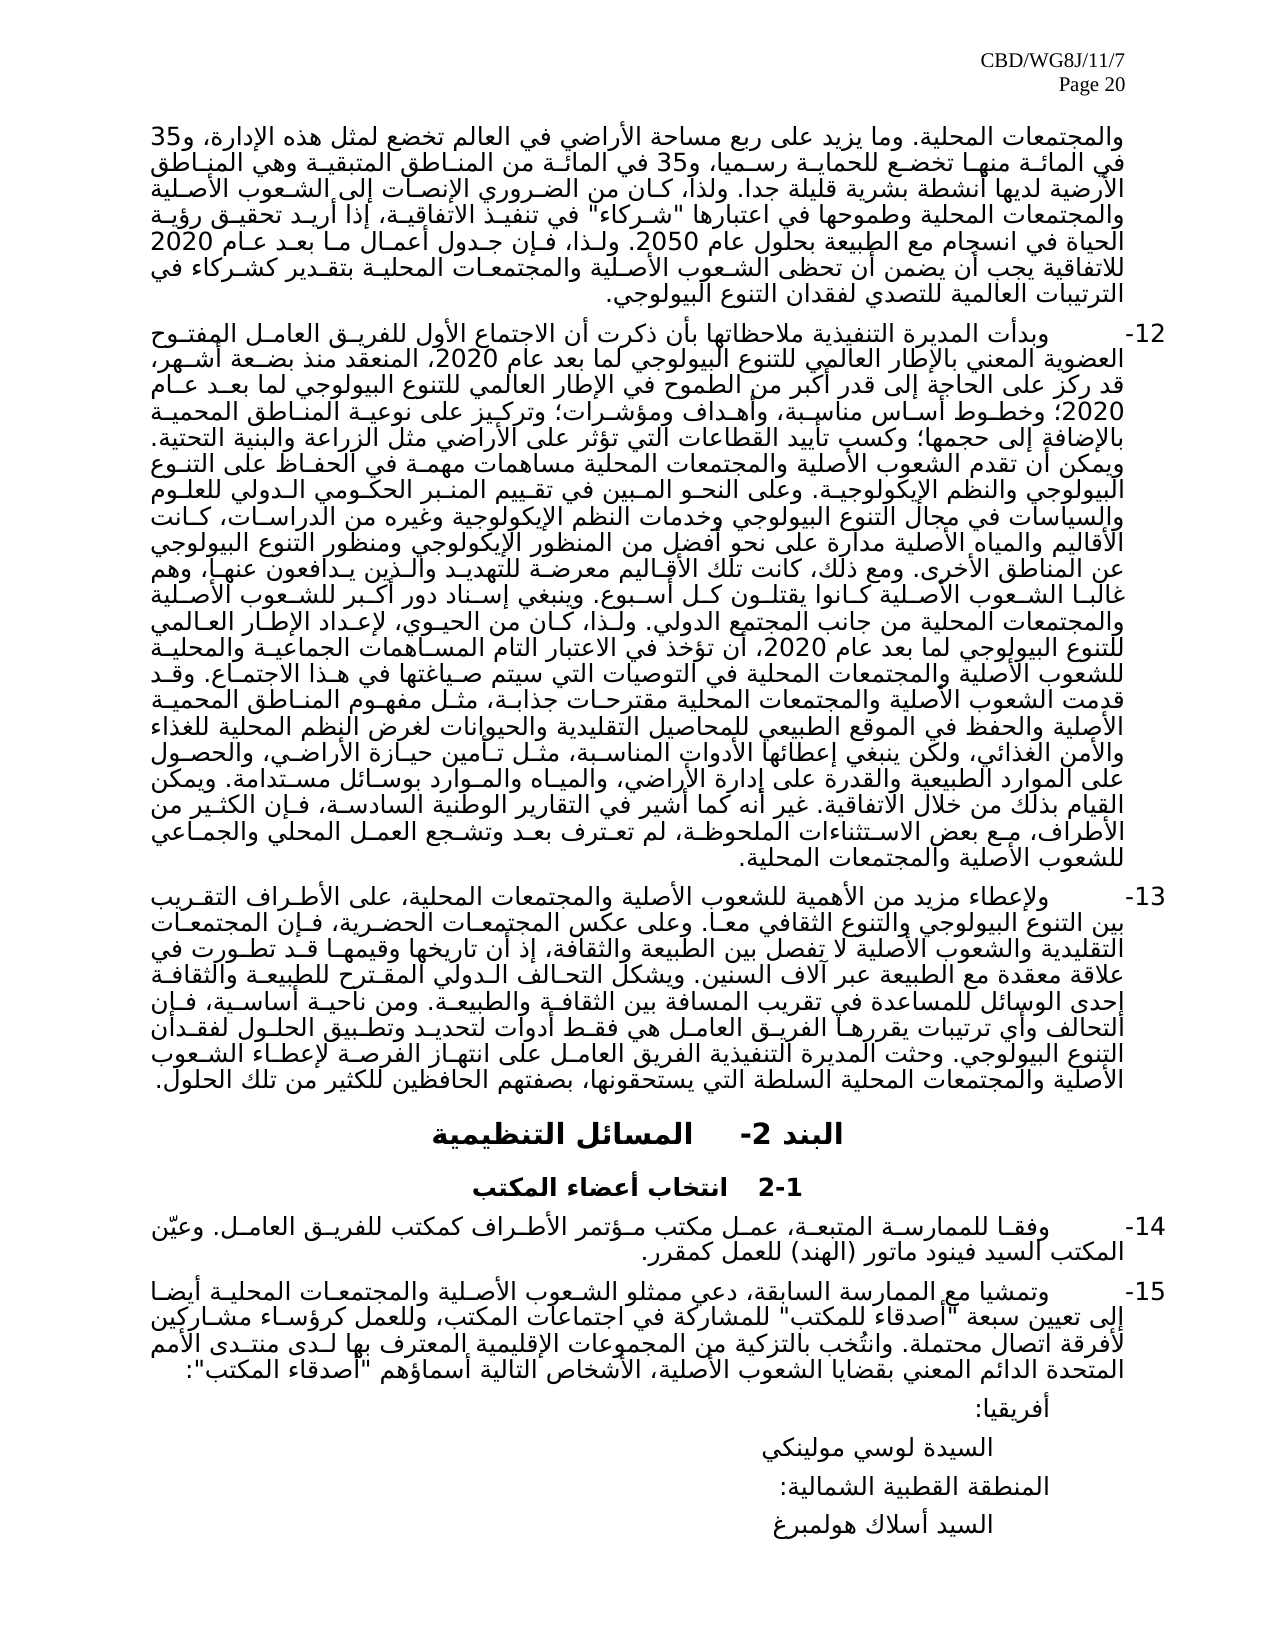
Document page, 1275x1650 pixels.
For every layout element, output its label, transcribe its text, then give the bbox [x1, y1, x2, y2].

list ولإعطاء مزيد من الأهمية للشعوب الأصلية والمجتمعات المحلية، على الأطراف التقريب بين التنوع البيولوجي والتنوع الثقافي معا. وعلى عكس المجتمعات الحضرية، فإن المجتمعات التقليدية والشعوب الأصلية لا تفصل بين الطبيعة والثقافة، إذ أن تاريخها وقيمها قد تطورت في علاقة معقدة مع الطبيعة عبر آلاف السنين. ويشكل التحالف الدولي المقترح للطبيعة والثقافة إحدى الوسائل للمساعدة في تقريب المسافة بين الثقافة والطبيعة. ومن ناحية أساسية، فإن التحالف وأي ترتيبات يقررها الفريق العامل هي فقط أدوات لتحديد وتطبيق الحلول لفقدان التنوع البيولوجي. وحثت المديرة التنفيذية الفريق العامل على انتهاز الفرصة لإعطاء الشعوب الأصلية والمجتمعات المحلية السلطة التي يستحقونها، بصفتهم الحافظين للكثير من تلك الحلول. [150, 885, 1125, 1095]
list وتمشيا مع الممارسة السابقة، دعي ممثلو الشعوب الأصلية والمجتمعات المحلية أيضا إلى تعيين سبعة "أصدقاء للمكتب" للمشاركة في اجتماعات المكتب، وللعمل كرؤساء مشاركين لأفرقة اتصال محتملة. وانتُخب بالتزكية من المجموعات الإقليمية المعترف بها لدى منتدى الأمم المتحدة الدائم المعني بقضايا الشعوب الأصلية، الأشخاص التالية أسماؤهم "أصدقاء المكتب": [150, 1279, 1125, 1384]
text السيدة لوسي مولينكي [150, 1435, 1125, 1462]
text البند 2- المسائل التنظيمية [150, 1120, 1125, 1150]
text أفريقيا: [150, 1397, 1125, 1423]
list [150, 125, 1125, 309]
list وفقا للممارسة المتبعة، عمل مكتب مؤتمر الأطراف كمكتب للفريق العامل. وعيّن المكتب السيد فينود ماتور (الهند) للعمل كمقرر. [150, 1214, 1125, 1267]
list وبدأت المديرة التنفيذية ملاحظاتها بأن ذكرت أن الاجتماع الأول للفريق العامل المفتوح العضوية المعني بالإطار العالمي للتنوع البيولوجي لما بعد عام 2020، المنعقد منذ بضعة أشهر، قد ركز على الحاجة إلى قدر أكبر من الطموح في الإطار العالمي للتنوع البيولوجي لما بعد عام 2020؛ وخطوط أساس مناسبة، وأهداف ومؤشرات؛ وتركيز على نوعية المناطق المحمية بالإضافة إلى حجمها؛ وكسب تأييد القطاعات التي تؤثر على الأراضي مثل الزراعة والبنية التحتية. ويمكن أن تقدم الشعوب الأصلية والمجتمعات المحلية مساهمات مهمة في الحفاظ على التنوع البيولوجي والنظم الإيكولوجية. وعلى النحو المبين في تقييم المنبر الحكومي الدولي للعلوم والسياسات في مجال التنوع البيولوجي وخدمات النظم الإيكولوجية وغيره من الدراسات، كانت الأقاليم والمياه الأصلية مدارة على نحو أفضل من المنظور الإيكولوجي ومنظور التنوع البيولوجي عن المناطق الأخرى. ومع ذلك، كانت تلك الأقاليم معرضة للتهديد والذين يدافعون عنها، وهم غالبا الشعوب الأصلية كانوا يقتلون كل أسبوع. وينبغي إسناد دور أكبر للشعوب الأصلية والمجتمعات المحلية من جانب المجتمع الدولي. ولذا، كان من الحيوي، لإعداد الإطار العالمي للتنوع البيولوجي لما بعد عام 2020، أن تؤخذ في الاعتبار التام المساهمات الجماعية والمحلية للشعوب الأصلية والمجتمعات المحلية في التوصيات التي سيتم صياغتها في هذا الاجتماع. وقد قدمت الشعوب الأصلية والمجتمعات المحلية مقترحات جذابة، مثل مفهوم المناطق المحمية الأصلية والحفظ في الموقع الطبيعي للمحاصيل التقليدية والحيوانات لغرض النظم المحلية للغذاء والأمن الغذائي، ولكن ينبغي إعطائها الأدوات المناسبة، مثل تأمين حيازة الأراضي، والحصول على الموارد الطبيعية والقدرة على إدارة الأراضي، والمياه والموارد بوسائل مستدامة. ويمكن القيام بذلك من خلال الاتفاقية. غير أنه كما أشير في التقارير الوطنية السادسة، فإن الكثير من الأطراف، مع بعض الاستثناءات الملحوظة، لم تعترف بعد وتشجع العمل المحلي والجماعي للشعوب الأصلية والمجتمعات المحلية. [150, 321, 1125, 872]
text 2-1 انتخاب أعضاء المكتب [150, 1175, 1125, 1202]
text المنطقة القطبية الشمالية: [150, 1474, 1125, 1500]
text السيد أسلاك هولمبرغ [150, 1513, 1125, 1539]
